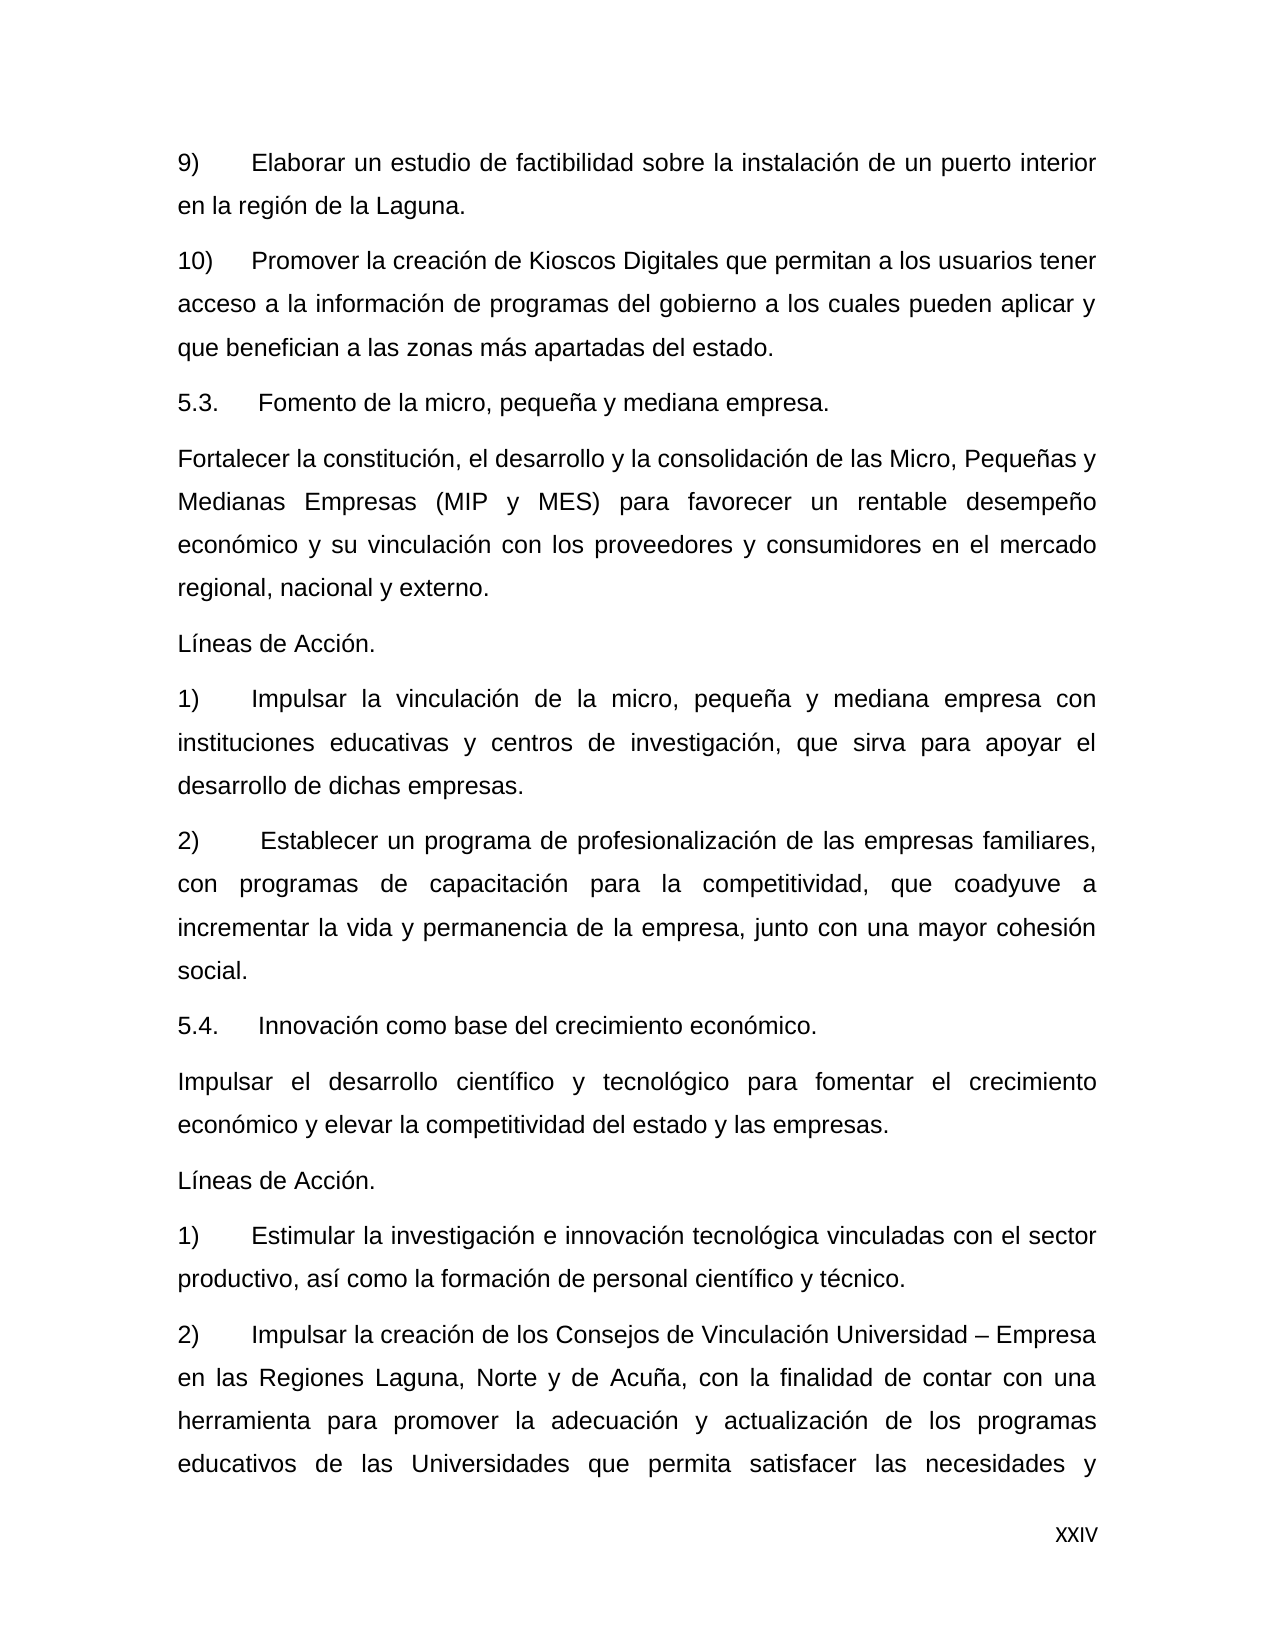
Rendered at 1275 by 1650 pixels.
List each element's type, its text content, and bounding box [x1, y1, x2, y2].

text 1) Impulsar la vinculación de la micro, pequeña y mediana empresa con instituciones educativas y centros de investigación, que sirva para apoyar el desarrollo de dichas empresas. [177, 684, 1098, 799]
text Líneas de Acción. [177, 1166, 1098, 1194]
text 2) Establecer un programa de profesionalización de las empresas familiares, con programas de capacitación para la competitividad, que coadyuve a incrementar la vida y permanencia de la empresa, junto con una mayor cohesión social. [177, 826, 1098, 984]
text 1) Estimular la investigación e innovación tecnológica vinculadas con el sector productivo, así como la formación de personal científico y técnico. [177, 1221, 1098, 1293]
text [177, 1320, 1098, 1478]
text 9) Elaborar un estudio de factibilidad sobre la instalación de un puerto interior en la región de la Laguna. [177, 148, 1098, 219]
text 5.4. Innovación como base del crecimiento económico. [177, 1011, 1098, 1040]
text Fortalecer la constitución, el desarrollo y la consolidación de las Micro, Pequeñas y Medianas Empresas (MIP y MES) para favorecer un rentable desempeño económico y su vinculación con los proveedores y consumidores en el mercado regional, nacional y externo. [177, 444, 1098, 602]
text Líneas de Acción. [177, 629, 1098, 658]
text 10) Promover la creación de Kioscos Digitales que permitan a los usuarios tener acceso a la información de programas del gobierno a los cuales pueden aplicar y que benefician a las zonas más apartadas del estado. [177, 246, 1098, 361]
text Impulsar el desarrollo científico y tecnológico para fomentar el crecimiento económico y elevar la competitividad del estado y las empresas. [177, 1067, 1098, 1139]
text 5.3. Fomento de la micro, pequeña y mediana empresa. [177, 388, 1098, 417]
